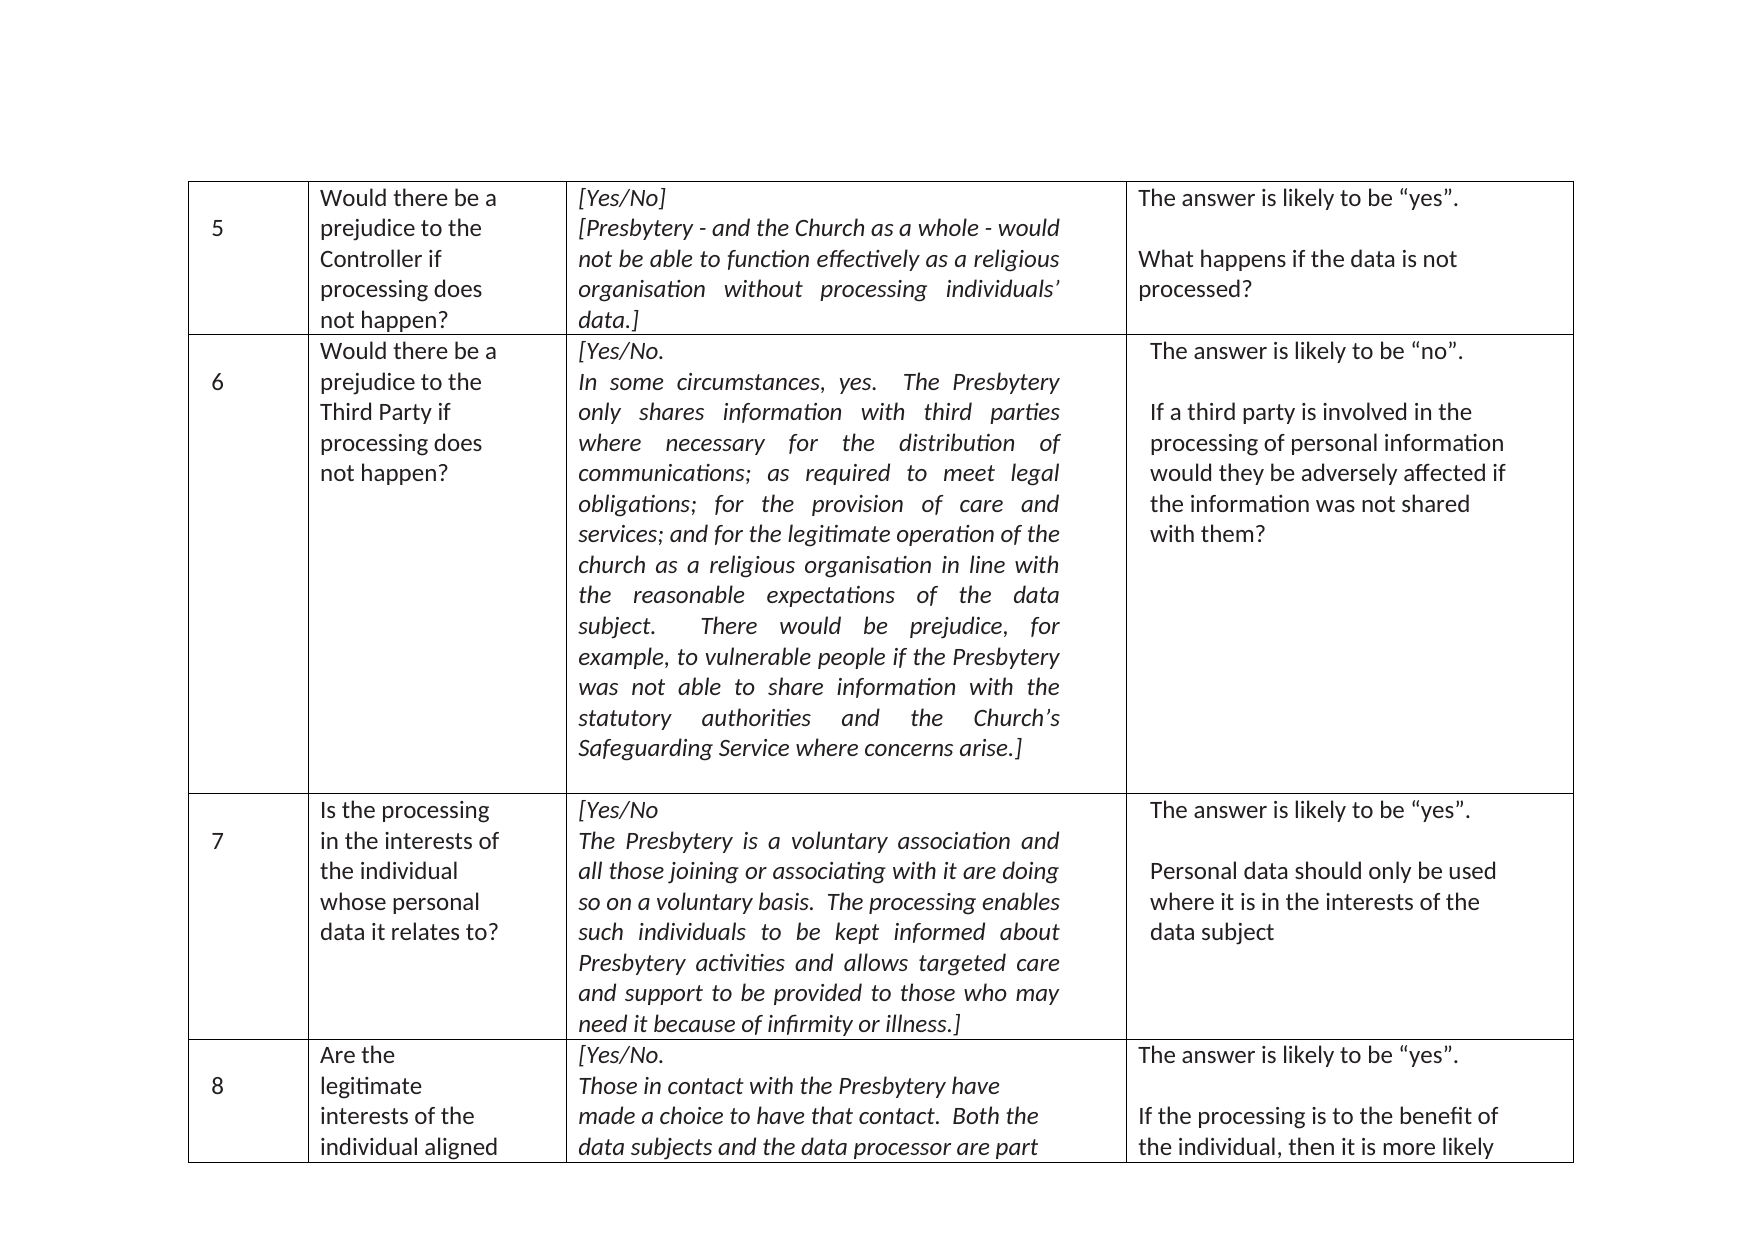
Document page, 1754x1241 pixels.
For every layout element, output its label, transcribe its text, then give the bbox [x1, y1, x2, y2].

table_cell [Yes/No] [Presbytery - and the Church as a whole - would not be able to function effectively as a religious organisation without processing individuals’ data.] [567, 182, 1126, 334]
table_cell The answer is likely to be “yes”. Personal data should only be used where it is in the interests of the data subject [1127, 794, 1573, 1038]
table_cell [1127, 1040, 1573, 1162]
table_cell 8 [189, 1040, 308, 1162]
table_cell Is the processing in the interests of the individual whose personal data it relates to? [309, 794, 566, 1038]
table_cell 7 [189, 794, 308, 1038]
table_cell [567, 1040, 1126, 1162]
table_cell Would there be a prejudice to the Third Party if processing does not happen? [309, 335, 566, 793]
table_cell The answer is likely to be “no”. If a third party is involved in the processing of personal information would they be adversely affected if the information was not shared with them? [1127, 335, 1573, 793]
table_cell 6 [189, 335, 308, 793]
table_cell [Yes/No The Presbytery is a voluntary association and all those joining or associating with it are doing so on a voluntary basis. The processing enables such individuals to be kept informed about Presbytery activities and allows targeted care and support to be provided to those who may need it because of infirmity or illness.] [567, 794, 1126, 1038]
table_cell Would there be a prejudice to the Controller if processing does not happen? [309, 182, 566, 334]
table_cell The answer is likely to be “yes”. What happens if the data is not processed? [1127, 182, 1573, 334]
table_cell [Yes/No. In some circumstances, yes. The Presbytery only shares information with third parties where necessary for the distribution of communications; as required to meet legal obligations; for the provision of care and services; and for the legitimate operation of the church as a religious organisation in line with the reasonable expectations of the data subject. There would be prejudice, for example, to vulnerable people if the Presbytery was not able to share information with the statutory authorities and the Church’s Safeguarding Service where concerns arise.] [567, 335, 1126, 793]
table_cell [309, 1040, 566, 1162]
table_cell 5 [189, 182, 308, 334]
